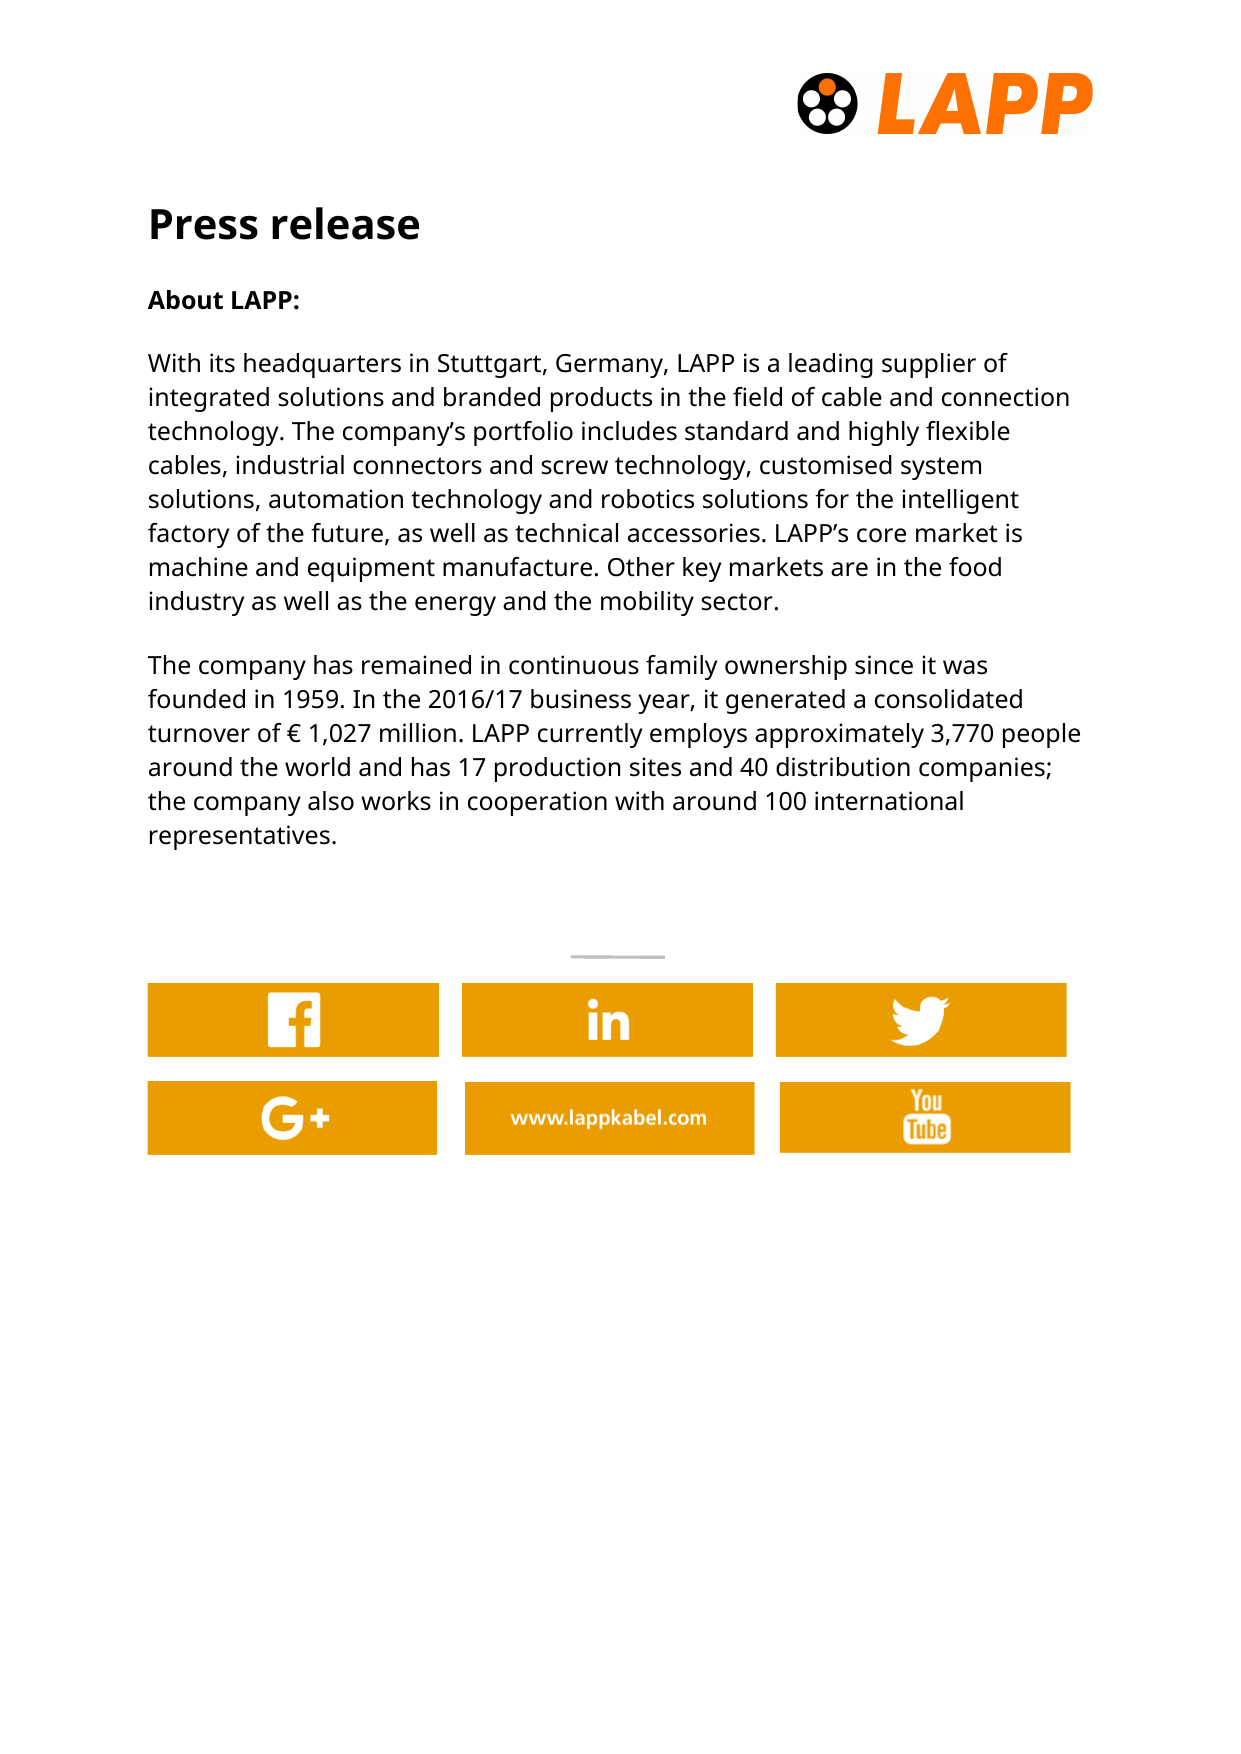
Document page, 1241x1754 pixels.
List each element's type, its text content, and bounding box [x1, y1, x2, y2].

picture [462, 983, 753, 1057]
text The company has remained in continuous family ownership since it was founded in 1959. In the 2016/17 business year, it generated a consolidated turnover of € 1,027 million. LAPP currently employs approximately 3,770 people around the world and has 17 production sites and 40 distribution companies; the company also works in cooperation with around 100 international representatives. [148, 647, 1093, 852]
picture [797, 73, 1093, 134]
picture [147, 983, 440, 1057]
picture [779, 1082, 1071, 1153]
text With its headquarters in Stuttgart, Germany, LAPP is a leading supplier of integrated solutions and branded products in the field of cable and connection technology. The company’s portfolio includes standard and highly flexible cables, industrial connectors and screw technology, customised system solutions, automation technology and robotics solutions for the intelligent factory of the future, as well as technical accessories. LAPP’s core market is machine and equipment manufacture. Other key markets are in the food industry as well as the energy and the mobility sector. [148, 346, 1093, 618]
picture [775, 983, 1067, 1057]
picture [147, 1081, 438, 1155]
picture [465, 1082, 755, 1155]
text About LAPP: [148, 282, 1093, 316]
